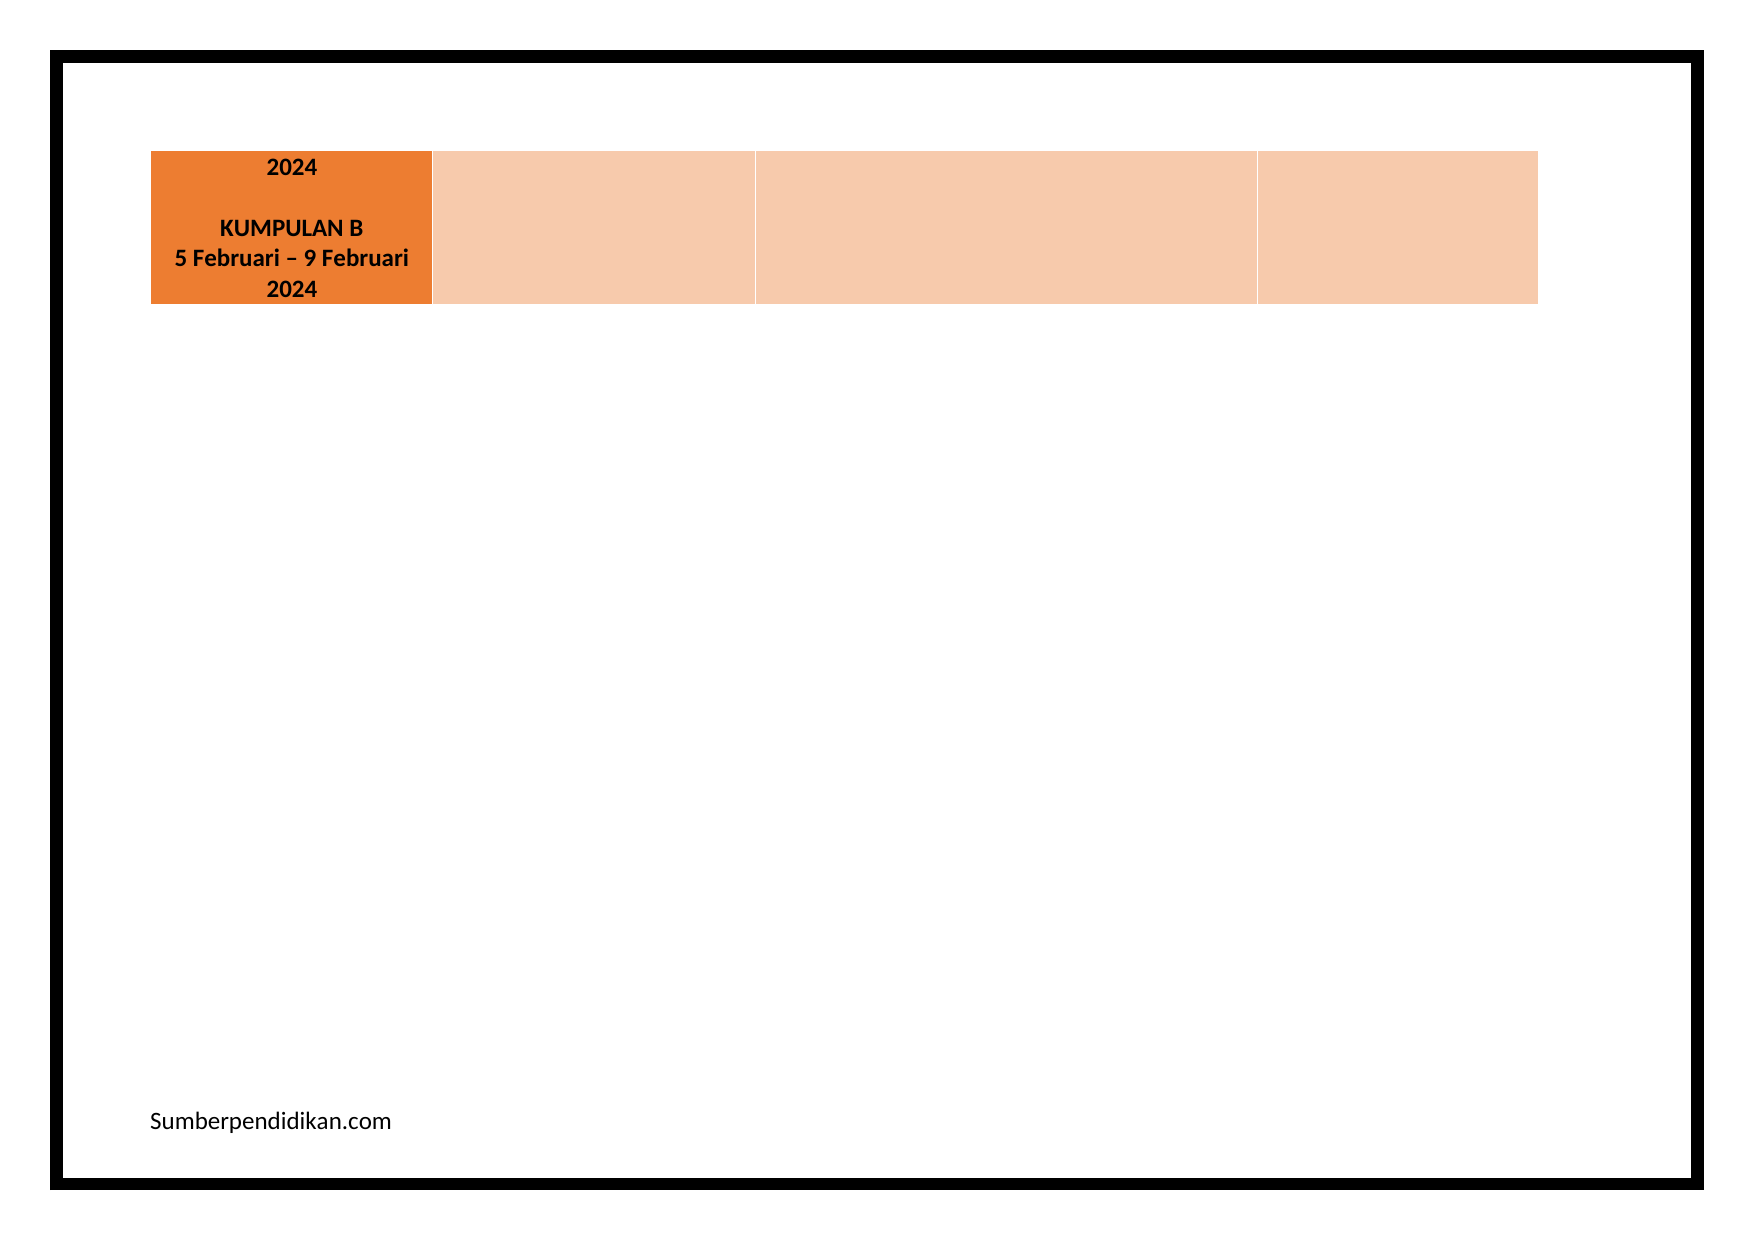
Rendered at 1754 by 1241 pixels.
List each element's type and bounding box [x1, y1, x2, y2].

table_cell [756, 151, 1257, 304]
table_cell [1258, 151, 1538, 304]
table_cell [151, 151, 432, 304]
table_cell [433, 151, 755, 304]
